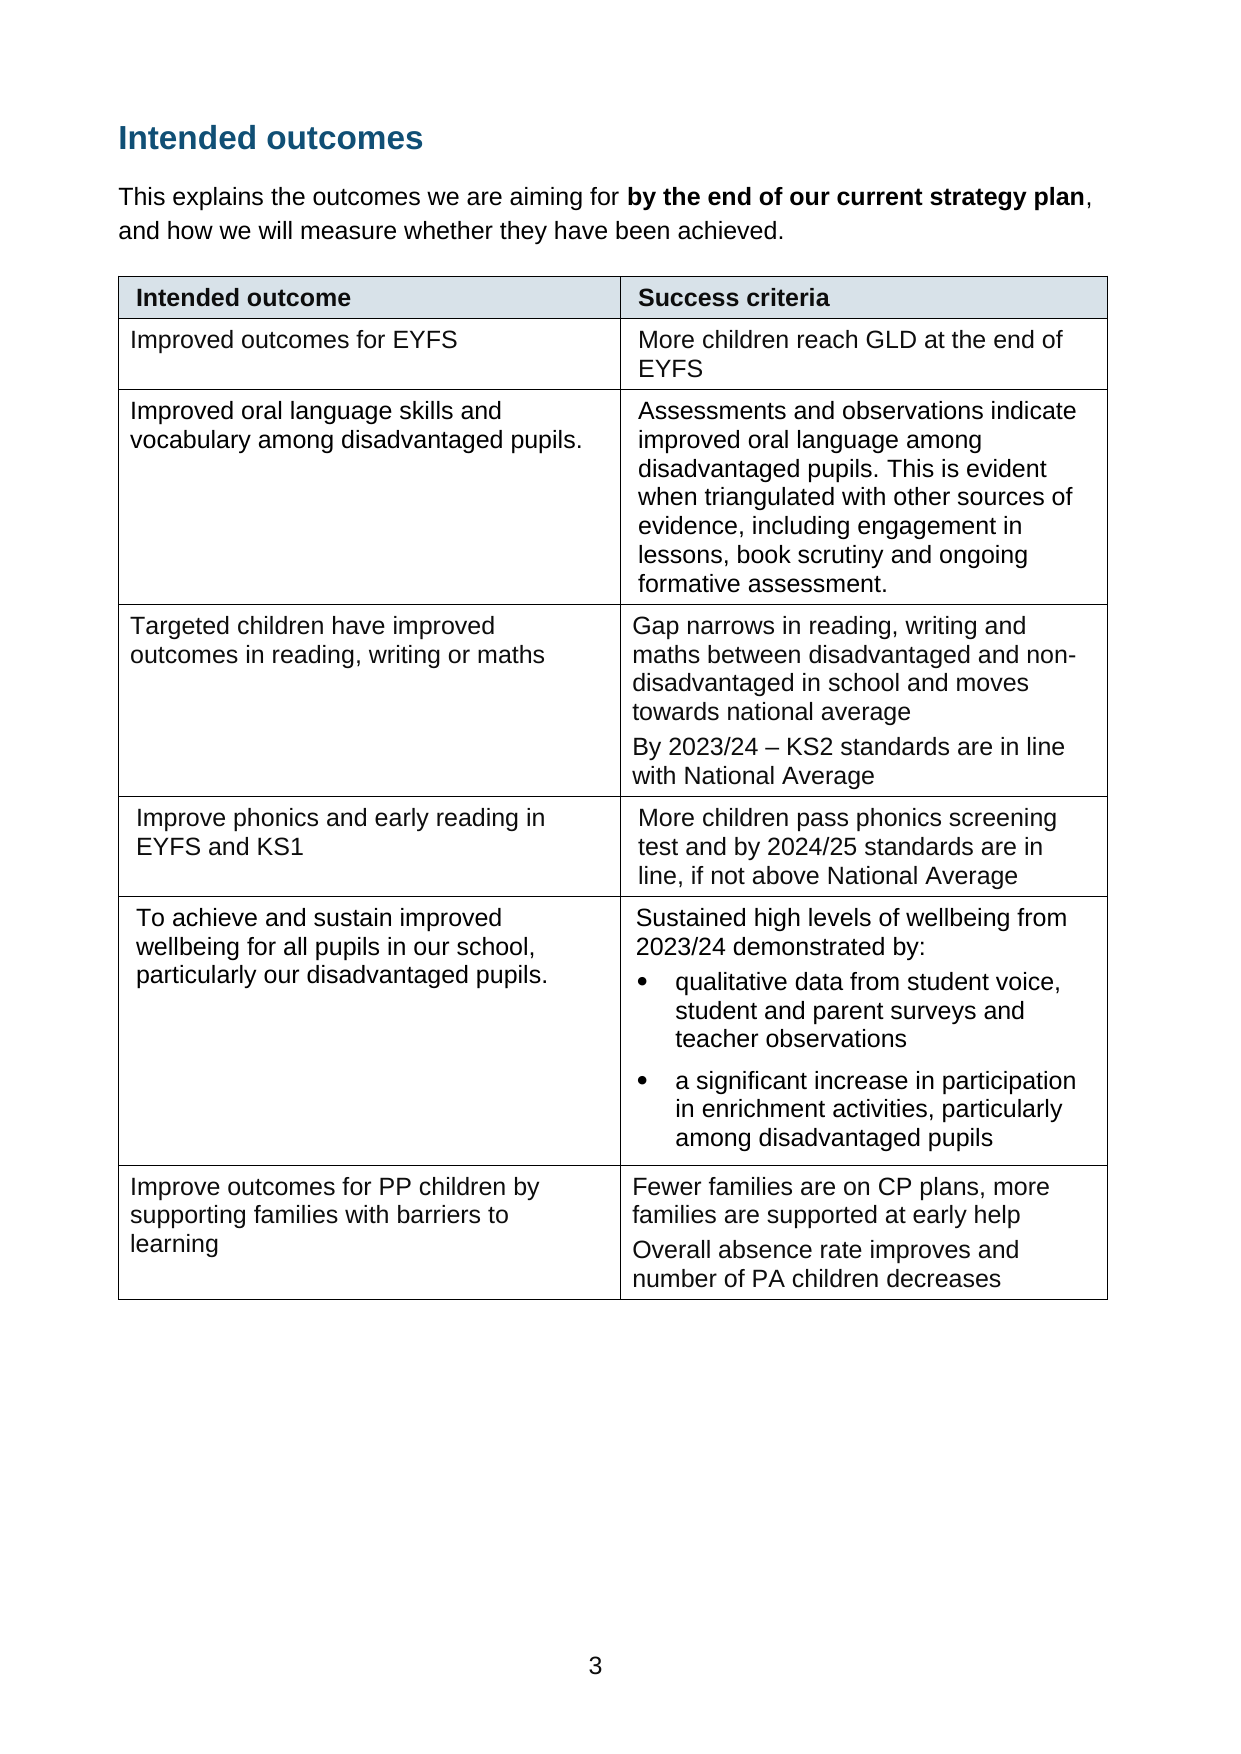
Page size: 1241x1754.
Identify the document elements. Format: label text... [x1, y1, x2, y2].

table_cell Improve phonics and early reading in EYFS and KS1 [119, 797, 620, 896]
table_cell Gap narrows in reading, writing and maths between disadvantaged and non-disadvantaged in school and moves towards national average By 2023/24 – KS2 standards are in line with National Average [621, 605, 1107, 796]
table_cell To achieve and sustain improved wellbeing for all pupils in our school, particularly our disadvantaged pupils. [119, 897, 620, 1164]
table_cell Improve outcomes for PP children by supporting families with barriers to learning [119, 1166, 620, 1299]
table_header Intended outcome [119, 277, 620, 318]
text This explains the outcomes we are aiming for by the end of our current strategy plan, and how we will measure whether they have been achieved. [118, 182, 1107, 245]
subtitle Intended outcomes [118, 118, 1107, 157]
table_cell Targeted children have improved outcomes in reading, writing or maths [119, 605, 620, 796]
table_cell Improved outcomes for EYFS [119, 319, 620, 389]
table_cell Improved oral language skills and vocabulary among disadvantaged pupils. [119, 390, 620, 604]
table_cell Fewer families are on CP plans, more families are supported at early help Overall absence rate improves and number of PA children decreases [621, 1166, 1107, 1299]
table_cell More children pass phonics screening test and by 2024/25 standards are in line, if not above National Average [621, 797, 1107, 896]
table_cell More children reach GLD at the end of EYFS [621, 319, 1107, 389]
table_cell Sustained high levels of wellbeing from 2023/24 demonstrated by: qualitative data from student voice, student and parent surveys and teacher observations a significant increase in participation in enrichment activities, particularly among disadvantaged pupils [621, 897, 1107, 1164]
table_header Success criteria [621, 277, 1107, 318]
table_cell Assessments and observations indicate improved oral language among disadvantaged pupils. This is evident when triangulated with other sources of evidence, including engagement in lessons, book scrutiny and ongoing formative assessment. [621, 390, 1107, 604]
